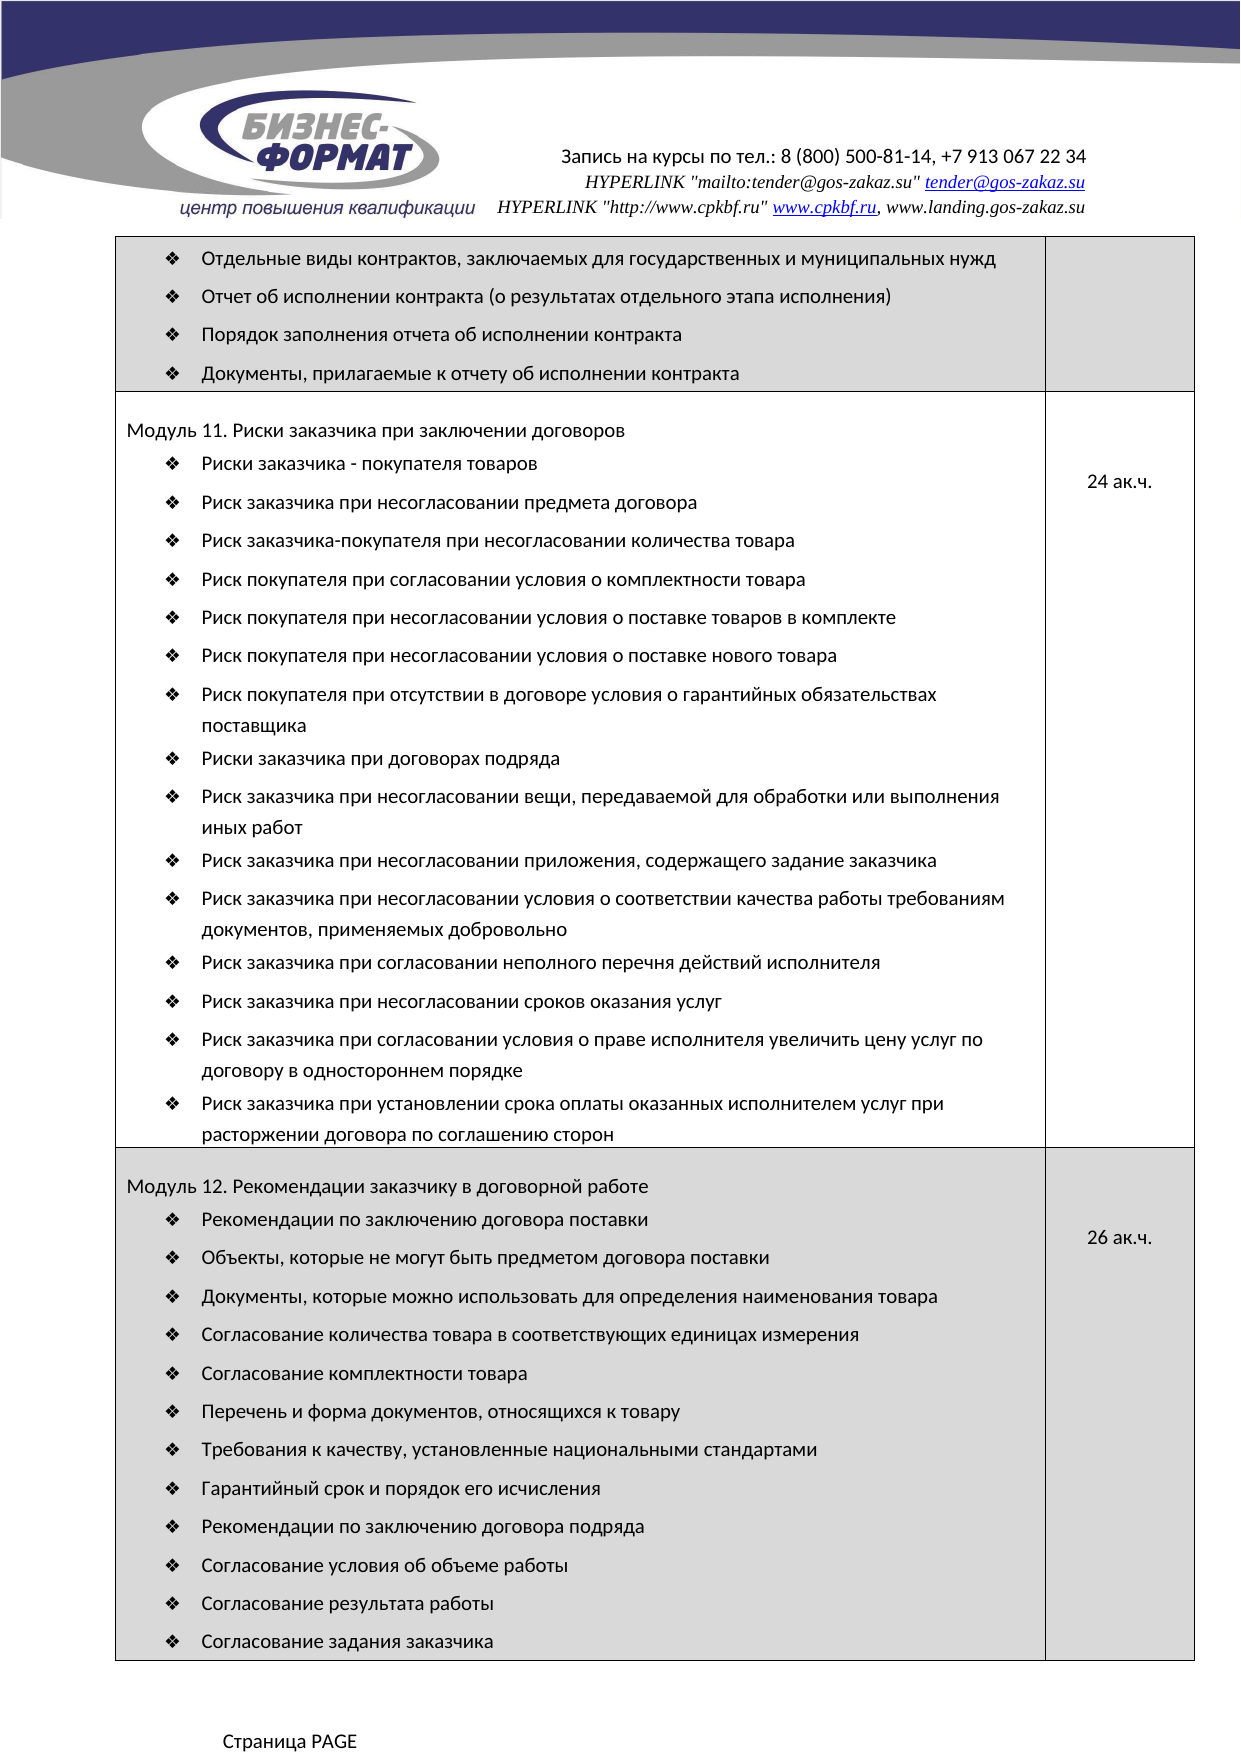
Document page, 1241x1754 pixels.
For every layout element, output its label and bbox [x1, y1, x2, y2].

table_cell [1046, 237, 1194, 391]
table_cell [1046, 1148, 1194, 1660]
table_cell [116, 392, 1045, 1147]
table_cell [1046, 392, 1194, 1147]
table_cell [116, 237, 1045, 391]
table_cell [116, 1148, 1045, 1660]
picture [0, 0, 1241, 219]
